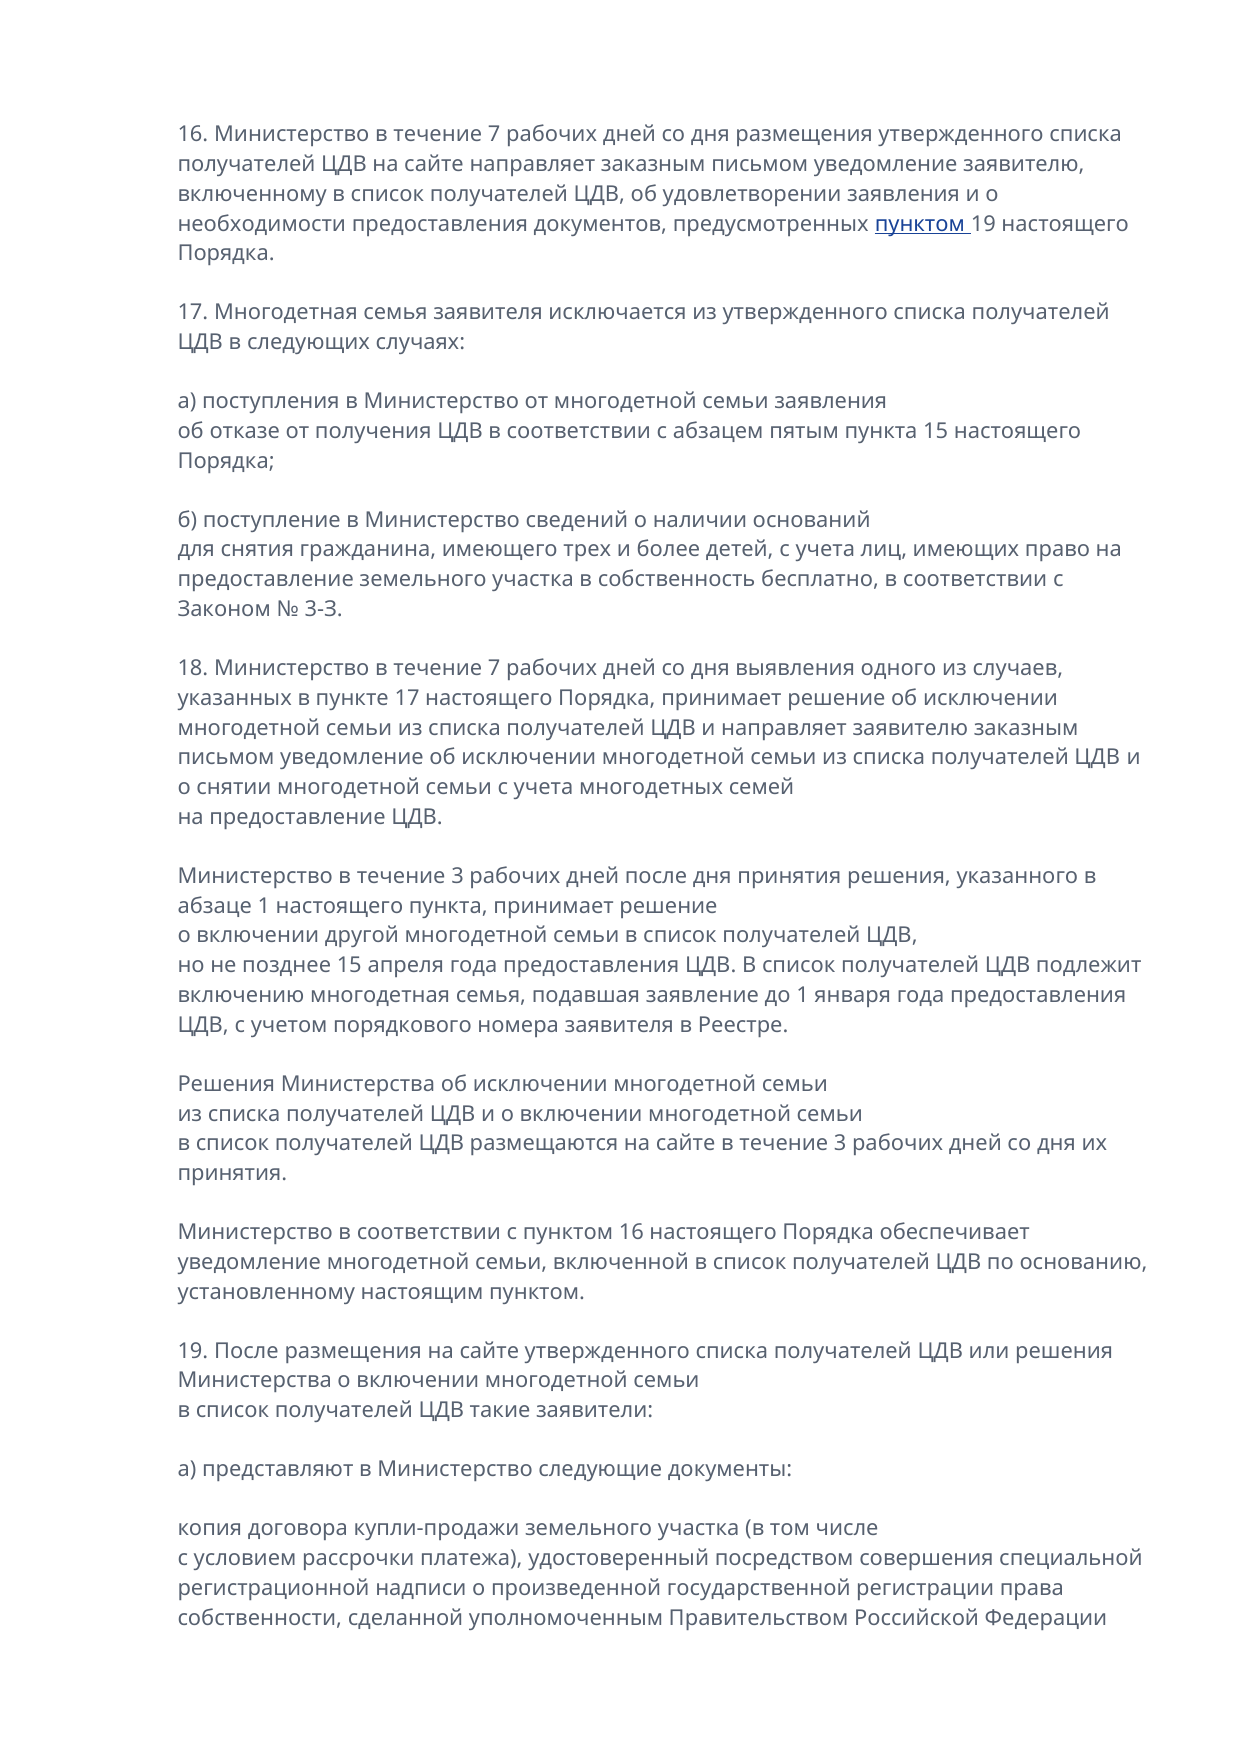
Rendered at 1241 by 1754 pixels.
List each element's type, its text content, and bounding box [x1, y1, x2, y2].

text а) представляют в Министерство следующие документы: [177, 1453, 1152, 1483]
text Решения Министерства об исключении многодетной семьи из списка получателей ЦДВ и о включении многодетной семьи в список получателей ЦДВ размещаются на сайте в течение 3 рабочих дней со дня их принятия. [177, 1068, 1152, 1187]
text Министерство в соответствии с пунктом 16 настоящего Порядка обеспечивает уведомление многодетной семьи, включенной в список получателей ЦДВ по основанию, установленному настоящим пунктом. [177, 1216, 1152, 1305]
text 16. Министерство в течение 7 рабочих дней со дня размещения утвержденного списка получателей ЦДВ на сайте направляет заказным письмом уведомление заявителю, включенному в список получателей ЦДВ, об удовлетворении заявления и о необходимости предоставления документов, предусмотренных пунктом 19 настоящего Порядка. [177, 118, 1152, 267]
text б) поступление в Министерство сведений о наличии оснований для снятия гражданина, имеющего трех и более детей, с учета лиц, имеющих право на предоставление земельного участка в собственность бесплатно, в соответствии с Законом № 3-З. [177, 503, 1152, 623]
text а) поступления в Министерство от многодетной семьи заявления об отказе от получения ЦДВ в соответствии с абзацем пятым пункта 15 настоящего Порядка; [177, 385, 1152, 474]
text 17. Многодетная семья заявителя исключается из утвержденного списка получателей ЦДВ в следующих случаях: [177, 296, 1152, 356]
text Министерство в течение 3 рабочих дней после дня принятия решения, указанного в абзаце 1 настоящего пункта, принимает решение о включении другой многодетной семьи в список получателей ЦДВ, но не позднее 15 апреля года предоставления ЦДВ. В список получателей ЦДВ подлежит включению многодетная семья, подавшая заявление до 1 января года предоставления ЦДВ, с учетом порядкового номера заявителя в Реестре. [177, 860, 1152, 1038]
text 18. Министерство в течение 7 рабочих дней со дня выявления одного из случаев, указанных в пункте 17 настоящего Порядка, принимает решение об исключении многодетной семьи из списка получателей ЦДВ и направляет заявителю заказным письмом уведомление об исключении многодетной семьи из списка получателей ЦДВ и о снятии многодетной семьи с учета многодетных семей на предоставление ЦДВ. [177, 652, 1152, 831]
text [177, 1512, 1152, 1631]
text 19. После размещения на сайте утвержденного списка получателей ЦДВ или решения Министерства о включении многодетной семьи в список получателей ЦДВ такие заявители: [177, 1334, 1152, 1424]
